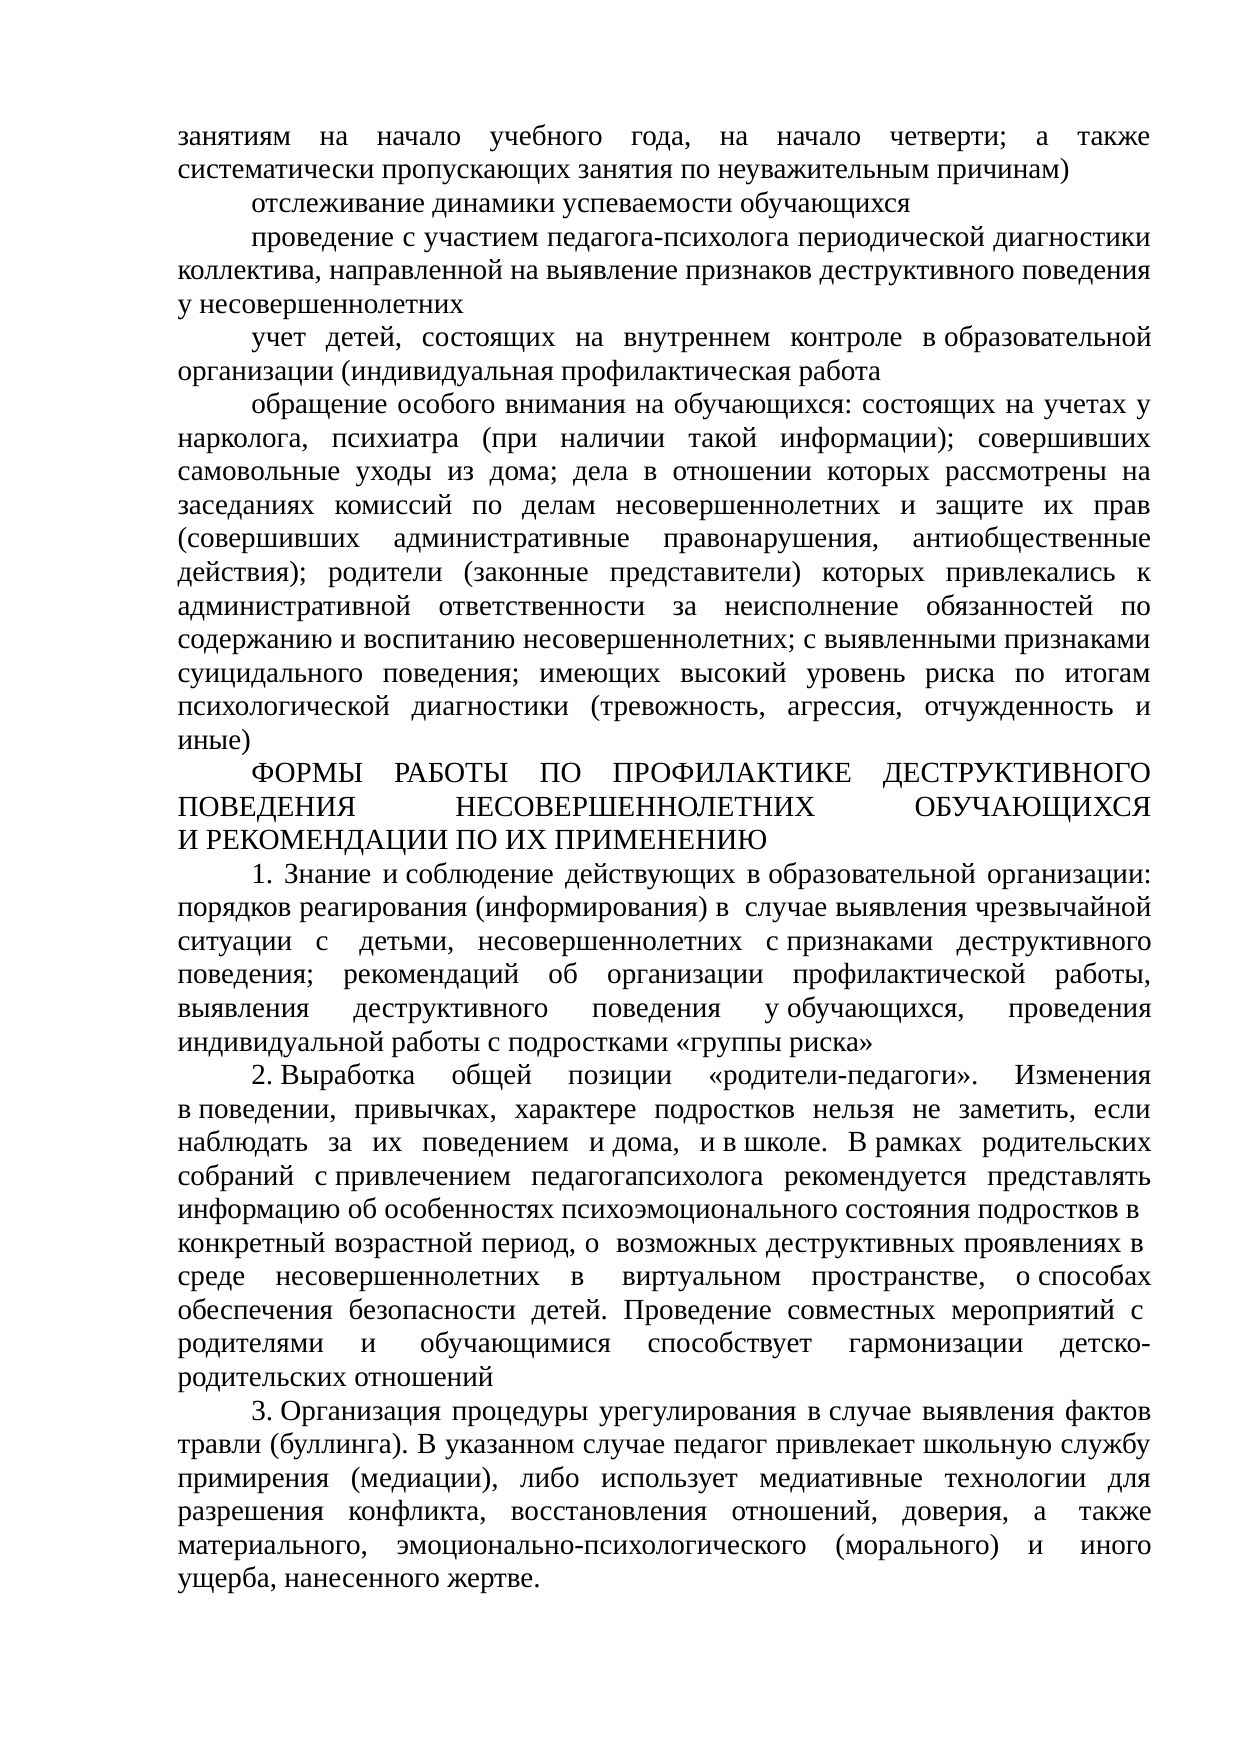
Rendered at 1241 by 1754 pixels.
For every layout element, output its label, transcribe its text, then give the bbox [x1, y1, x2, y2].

text проведение с участием педагога-психолога периодической диагностики коллектива, направленной на выявление признаков деструктивного поведения у несовершеннолетних [177, 219, 1152, 319]
text 1. Знание и соблюдение действующих в образовательной организации: порядков реагирования (информирования) в случае выявления чрезвычайной ситуации с детьми, несовершеннолетних с признаками деструктивного поведения; рекомендаций об организации профилактической работы, выявления деструктивного поведения у обучающихся, проведения индивидуальной работы с подростками «группы риска» [177, 856, 1152, 1057]
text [177, 118, 1152, 185]
text учет детей, состоящих на внутреннем контроле в образовательной организации (индивидуальная профилактическая работа [177, 319, 1152, 386]
text отслеживание динамики успеваемости обучающихся [177, 185, 1152, 219]
text 3. Организация процедуры урегулирования в случае выявления фактов травли (буллинга). В указанном случае педагог привлекает школьную службу примирения (медиации), либо использует медиативные технологии для разрешения конфликта, восстановления отношений, доверия, а также материального, эмоционально-психологического (морального) и иного ущерба, нанесенного жертве. [177, 1393, 1152, 1594]
text 2. Выработка общей позиции «родители-педагоги». Изменения в поведении, привычках, характере подростков нельзя не заметить, если наблюдать за их поведением и дома, и в школе. В рамках родительских собраний с привлечением педагогапсихолога рекомендуется представлять информацию об особенностях психоэмоционального состояния подростков в конкретный возрастной период, о возможных деструктивных проявлениях в среде несовершеннолетних в виртуальном пространстве, о способах обеспечения безопасности детей. Проведение совместных мероприятий с родителями и обучающимися способствует гармонизации детско-родительских отношений [177, 1057, 1152, 1393]
text обращение особого внимания на обучающихся: состоящих на учетах у нарколога, психиатра (при наличии такой информации); совершивших самовольные уходы из дома; дела в отношении которых рассмотрены на заседаниях комиссий по делам несовершеннолетних и защите их прав (совершивших административные правонарушения, антиобщественные действия); родители (законные представители) которых привлекались к административной ответственности за неисполнение обязанностей по содержанию и воспитанию несовершеннолетних; с выявленными признаками суицидального поведения; имеющих высокий уровень риска по итогам психологической диагностики (тревожность, агрессия, отчужденность и иные) [177, 386, 1152, 755]
text ФОРМЫ РАБОТЫ ПО ПРОФИЛАКТИКЕ ДЕСТРУКТИВНОГО ПОВЕДЕНИЯ НЕСОВЕРШЕННОЛЕТНИХ ОБУЧАЮЩИХСЯ И РЕКОМЕНДАЦИИ ПО ИХ ПРИМЕНЕНИЮ [177, 755, 1152, 856]
